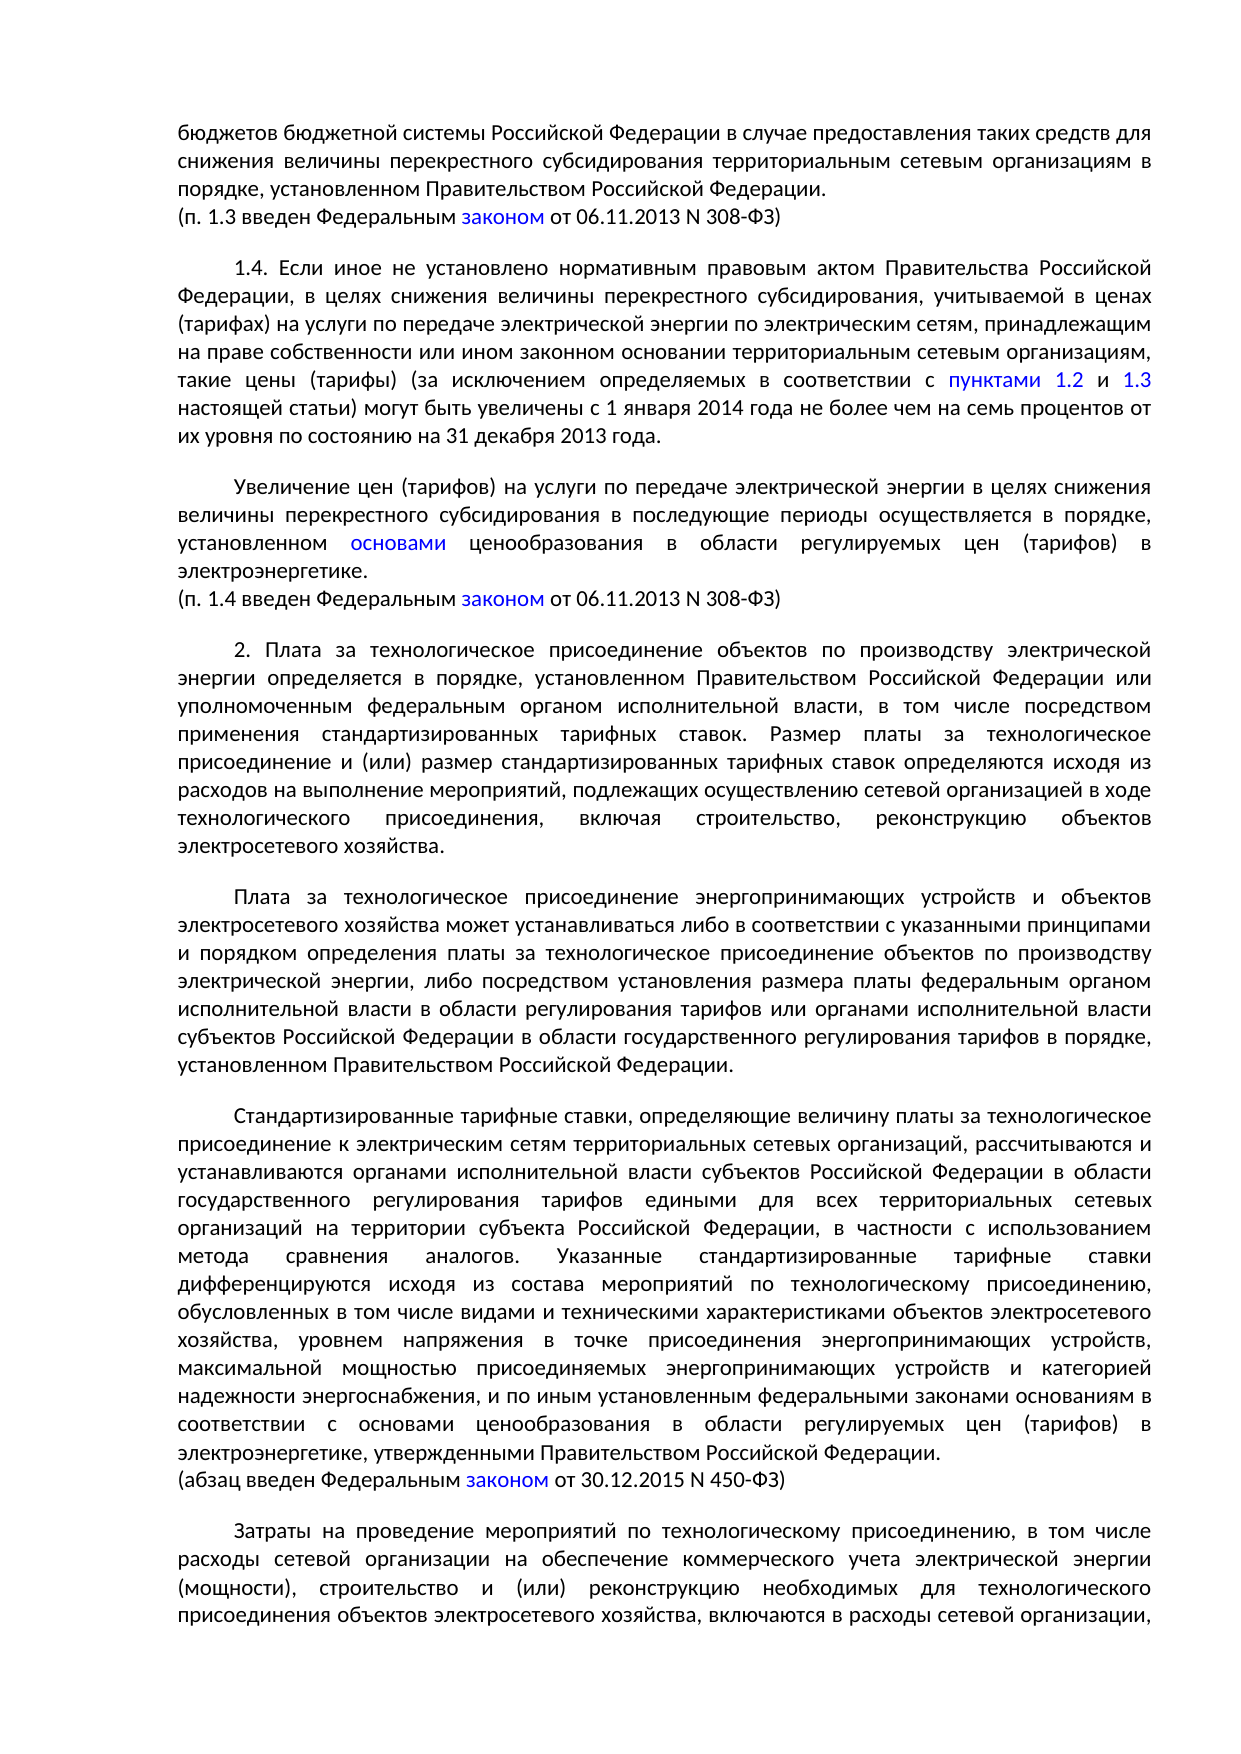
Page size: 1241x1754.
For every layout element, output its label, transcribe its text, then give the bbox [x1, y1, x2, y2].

text (п. 1.4 введен Федеральным законом от 06.11.2013 N 308-ФЗ) [177, 584, 1152, 612]
text (п. 1.3 введен Федеральным законом от 06.11.2013 N 308-ФЗ) [177, 202, 1152, 230]
text 1.4. Если иное не установлено нормативным правовым актом Правительства Российской Федерации, в целях снижения величины перекрестного субсидирования, учитываемой в ценах (тарифах) на услуги по передаче электрической энергии по электрическим сетям, принадлежащим на праве собственности или ином законном основании территориальным сетевым организациям, такие цены (тарифы) (за исключением определяемых в соответствии с пунктами 1.2 и 1.3 настоящей статьи) могут быть увеличены с 1 января 2014 года не более чем на семь процентов от их уровня по состоянию на 31 декабря 2013 года. [177, 253, 1152, 449]
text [177, 1517, 1152, 1629]
text 2. Плата за технологическое присоединение объектов по производству электрической энергии определяется в порядке, установленном Правительством Российской Федерации или уполномоченным федеральным органом исполнительной власти, в том числе посредством применения стандартизированных тарифных ставок. Размер платы за технологическое присоединение и (или) размер стандартизированных тарифных ставок определяются исходя из расходов на выполнение мероприятий, подлежащих осуществлению сетевой организацией в ходе технологического присоединения, включая строительство, реконструкцию объектов электросетевого хозяйства. [177, 635, 1152, 859]
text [177, 118, 1152, 202]
text Увеличение цен (тарифов) на услуги по передаче электрической энергии в целях снижения величины перекрестного субсидирования в последующие периоды осуществляется в порядке, установленном основами ценообразования в области регулируемых цен (тарифов) в электроэнергетике. [177, 472, 1152, 584]
text Плата за технологическое присоединение энергопринимающих устройств и объектов электросетевого хозяйства может устанавливаться либо в соответствии с указанными принципами и порядком определения платы за технологическое присоединение объектов по производству электрической энергии, либо посредством установления размера платы федеральным органом исполнительной власти в области регулирования тарифов или органами исполнительной власти субъектов Российской Федерации в области государственного регулирования тарифов в порядке, установленном Правительством Российской Федерации. [177, 882, 1152, 1078]
text Стандартизированные тарифные ставки, определяющие величину платы за технологическое присоединение к электрическим сетям территориальных сетевых организаций, рассчитываются и устанавливаются органами исполнительной власти субъектов Российской Федерации в области государственного регулирования тарифов едиными для всех территориальных сетевых организаций на территории субъекта Российской Федерации, в частности с использованием метода сравнения аналогов. Указанные стандартизированные тарифные ставки дифференцируются исходя из состава мероприятий по технологическому присоединению, обусловленных в том числе видами и техническими характеристиками объектов электросетевого хозяйства, уровнем напряжения в точке присоединения энергопринимающих устройств, максимальной мощностью присоединяемых энергопринимающих устройств и категорией надежности энергоснабжения, и по иным установленным федеральными законами основаниям в соответствии с основами ценообразования в области регулируемых цен (тарифов) в электроэнергетике, утвержденными Правительством Российской Федерации. [177, 1101, 1152, 1466]
text (абзац введен Федеральным законом от 30.12.2015 N 450-ФЗ) [177, 1466, 1152, 1494]
